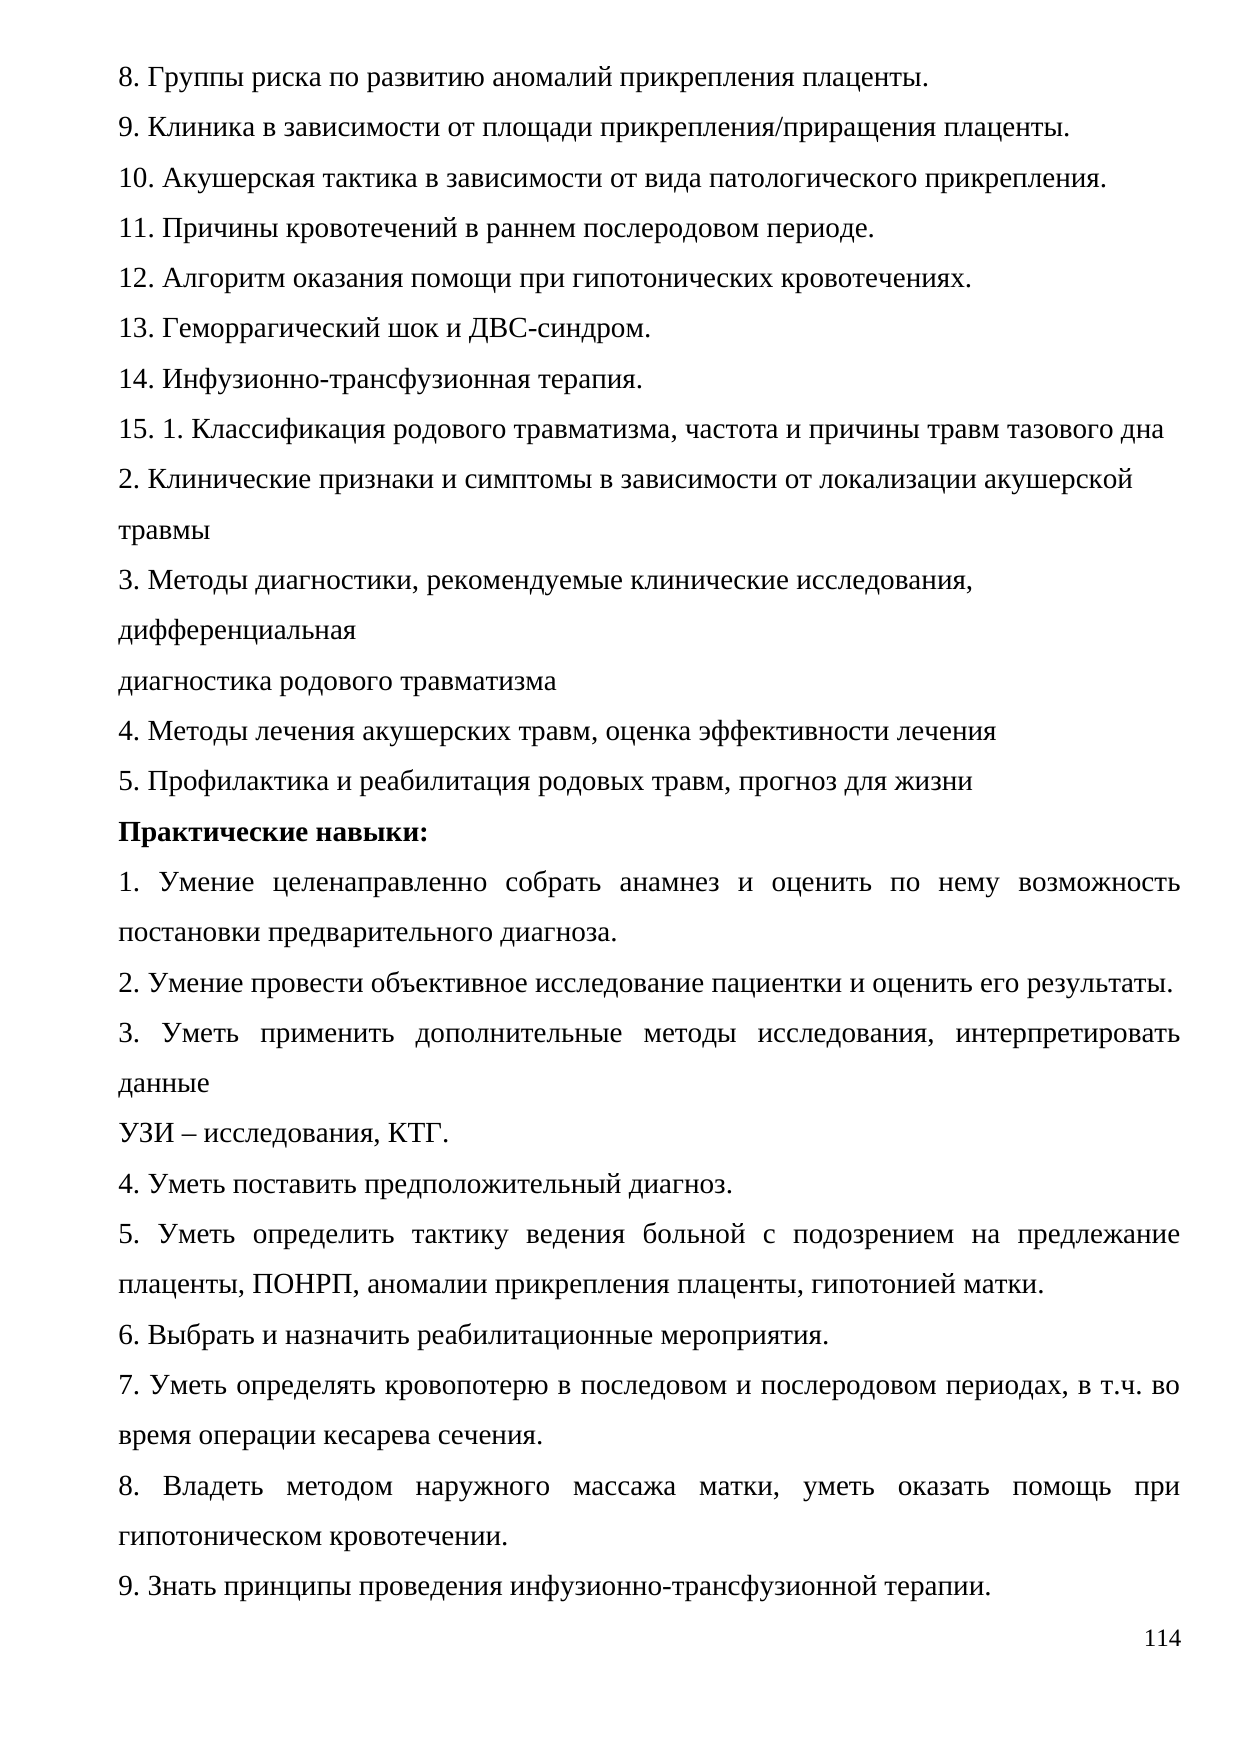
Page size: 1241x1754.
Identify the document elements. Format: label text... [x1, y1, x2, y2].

text 9. Клиника в зависимости от площади прикрепления/приращения плаценты. [118, 109, 1181, 143]
text 5. Уметь определить тактику ведения больной с подозрением на предлежание плаценты, ПОНРП, аномалии прикрепления плаценты, гипотонией матки. [118, 1216, 1181, 1300]
text 14. Инфузионно-трансфузионная терапия. [118, 361, 1181, 394]
text 2. Умение провести объективное исследование пациентки и оценить его результаты. [118, 965, 1181, 998]
text 8. Группы риска по развитию аномалий прикрепления плаценты. [118, 59, 1181, 93]
text 13. Геморрагический шок и ДВС-синдром. [118, 311, 1181, 344]
text 6. Выбрать и назначить реабилитационные мероприятия. [118, 1317, 1181, 1350]
text Практические навыки: [118, 814, 1181, 847]
text диагностика родового травматизма [118, 663, 1181, 696]
text 5. Профилактика и реабилитация родовых травм, прогноз для жизни [118, 763, 1181, 797]
text 10. Акушерская тактика в зависимости от вида патологического прикрепления. [118, 160, 1181, 193]
text 1. Умение целенаправленно собрать анамнез и оценить по нему возможность постановки предварительного диагноза. [118, 864, 1181, 948]
text УЗИ – исследования, КТГ. [118, 1116, 1181, 1149]
text 9. Знать принципы проведения инфузионно-трансфузионной терапии. [118, 1568, 1181, 1602]
text 15. 1. Классификация родового травматизма, частота и причины травм тазового дна [118, 411, 1181, 445]
text 11. Причины кровотечений в раннем послеродовом периоде. [118, 210, 1181, 243]
text 4. Уметь поставить предположительный диагноз. [118, 1166, 1181, 1199]
text 7. Уметь определять кровопотерю в последовом и послеродовом периодах, в т.ч. во время операции кесарева сечения. [118, 1367, 1181, 1451]
text 8. Владеть методом наружного массажа матки, уметь оказать помощь при гипотоническом кровотечении. [118, 1468, 1181, 1552]
text 2. Клинические признаки и симптомы в зависимости от локализации акушерской травмы [118, 462, 1181, 545]
text 3. Уметь применить дополнительные методы исследования, интерпретировать данные [118, 1015, 1181, 1099]
text 3. Методы диагностики, рекомендуемые клинические исследования, дифференциальная [118, 562, 1181, 646]
text 4. Методы лечения акушерских травм, оценка эффективности лечения [118, 713, 1181, 747]
text 12. Алгоритм оказания помощи при гипотонических кровотечениях. [118, 260, 1181, 294]
